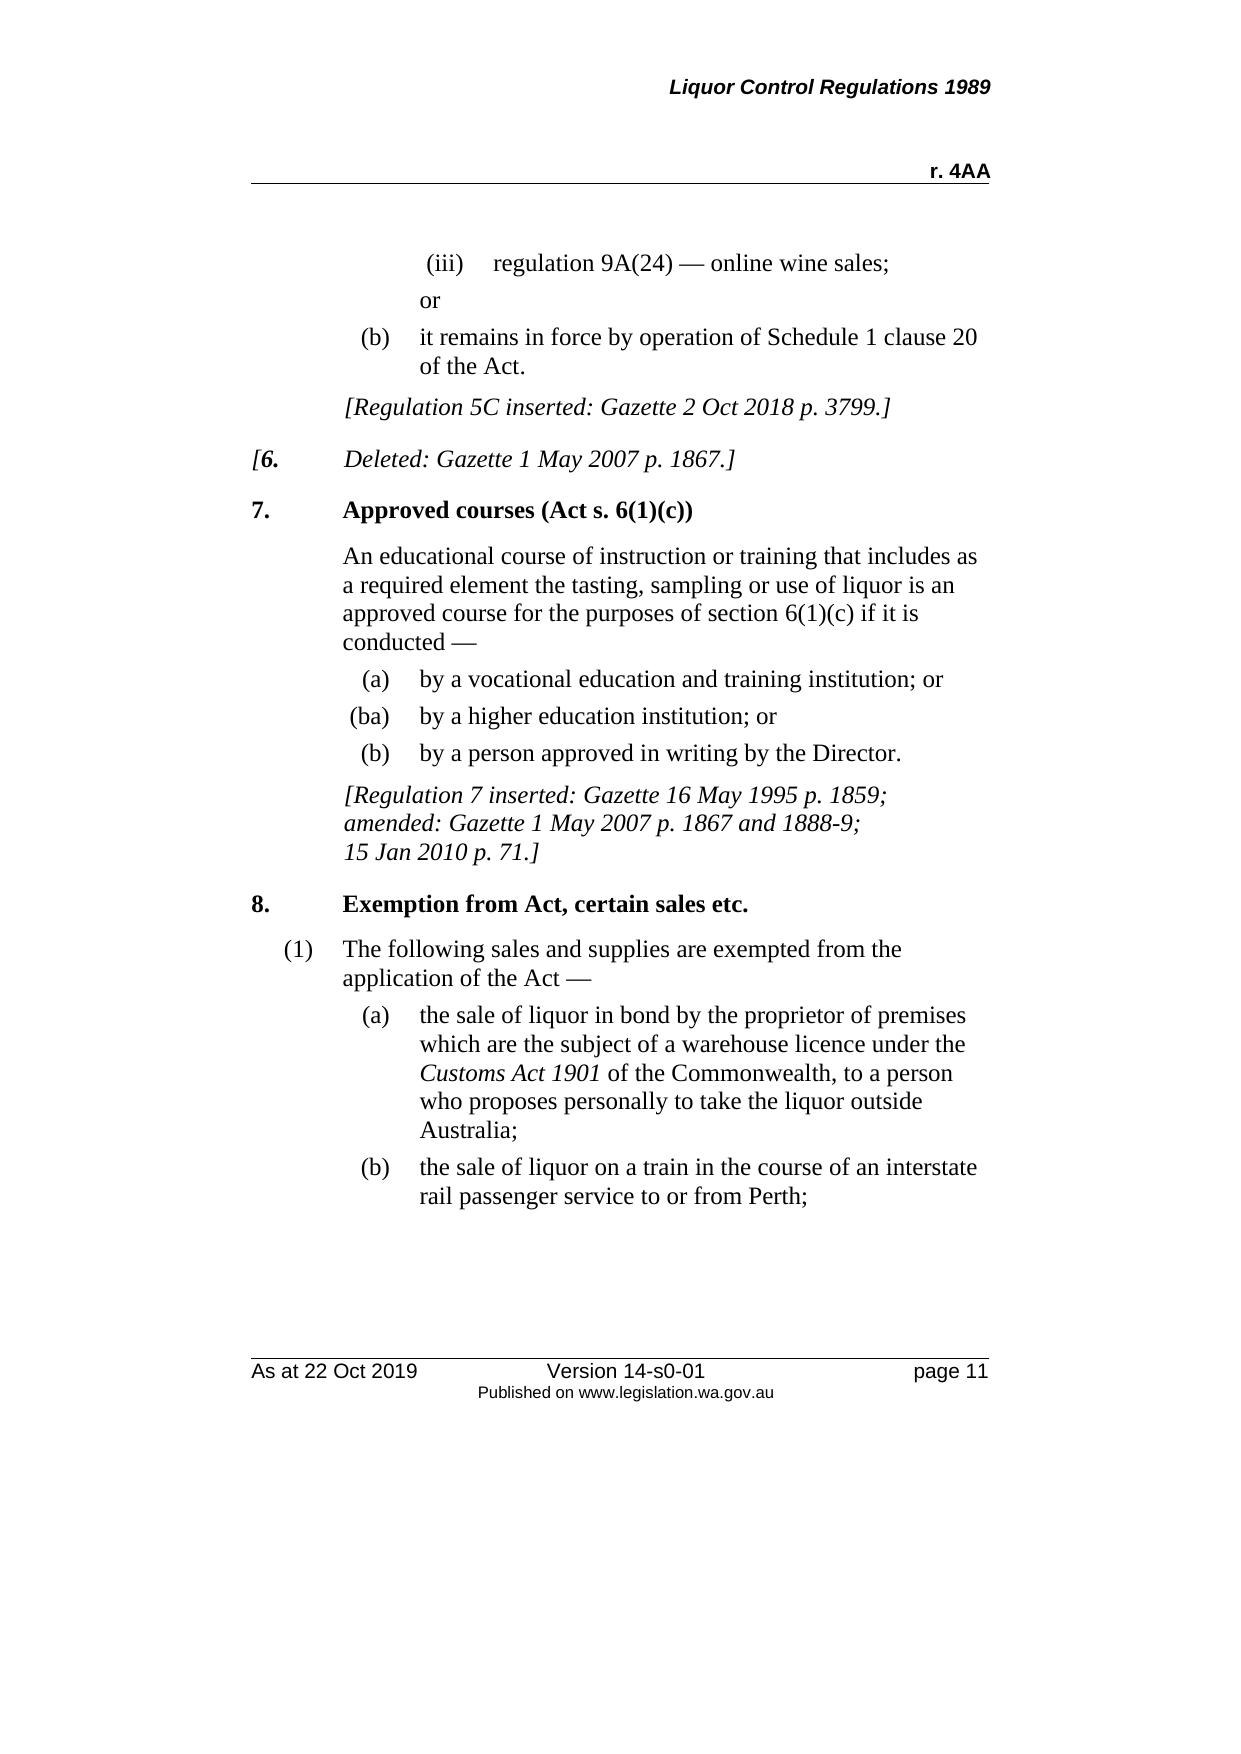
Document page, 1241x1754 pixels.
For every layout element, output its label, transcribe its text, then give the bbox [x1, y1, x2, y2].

text (1) The following sales and supplies are exempted from the application of the Act — [251, 934, 989, 992]
text (ba) by a higher education institution; or [251, 701, 989, 730]
subtitle 8. Exemption from Act, certain sales etc. [251, 889, 989, 918]
text [6. Deleted: Gazette 1 May 2007 p. 1867.] [251, 444, 989, 473]
text (a) the sale of liquor in bond by the proprietor of premises which are the subject of a warehouse licence under the Customs Act 1901 of the Commonwealth, to a person who proposes personally to take the liquor outside ; [251, 1000, 989, 1144]
text An educational course of instruction or training that includes as a required element the tasting, sampling or use of liquor is an approved course for the purposes of section 6(1)(c) if it is conducted — [251, 541, 989, 656]
text [Regulation 5C inserted: Gazette 2 Oct 2018 p. 3799.] [251, 392, 989, 421]
text (b) the sale of liquor on a train in the course of an interstate rail passenger service to or from ; [251, 1152, 989, 1210]
text (b) by a person approved in writing by the Director. [251, 738, 989, 767]
text or [251, 285, 989, 314]
text [Regulation 7 inserted: Gazette 16 May 1995 p. 1859; amended: Gazette 1 May 2007 p. 1867 and 1888-9; 15 Jan 2010 p. 71.] [251, 780, 989, 866]
subtitle 7. Approved courses (Act s. 6(1)(c)) [251, 496, 989, 524]
text (iii) regulation 9A(24) — online wine sales; [251, 248, 989, 277]
text (b) it remains in force by operation of Schedule 1 clause 20 of the Act. [251, 322, 989, 380]
text (a) by a vocational education and training institution; or [251, 664, 989, 693]
